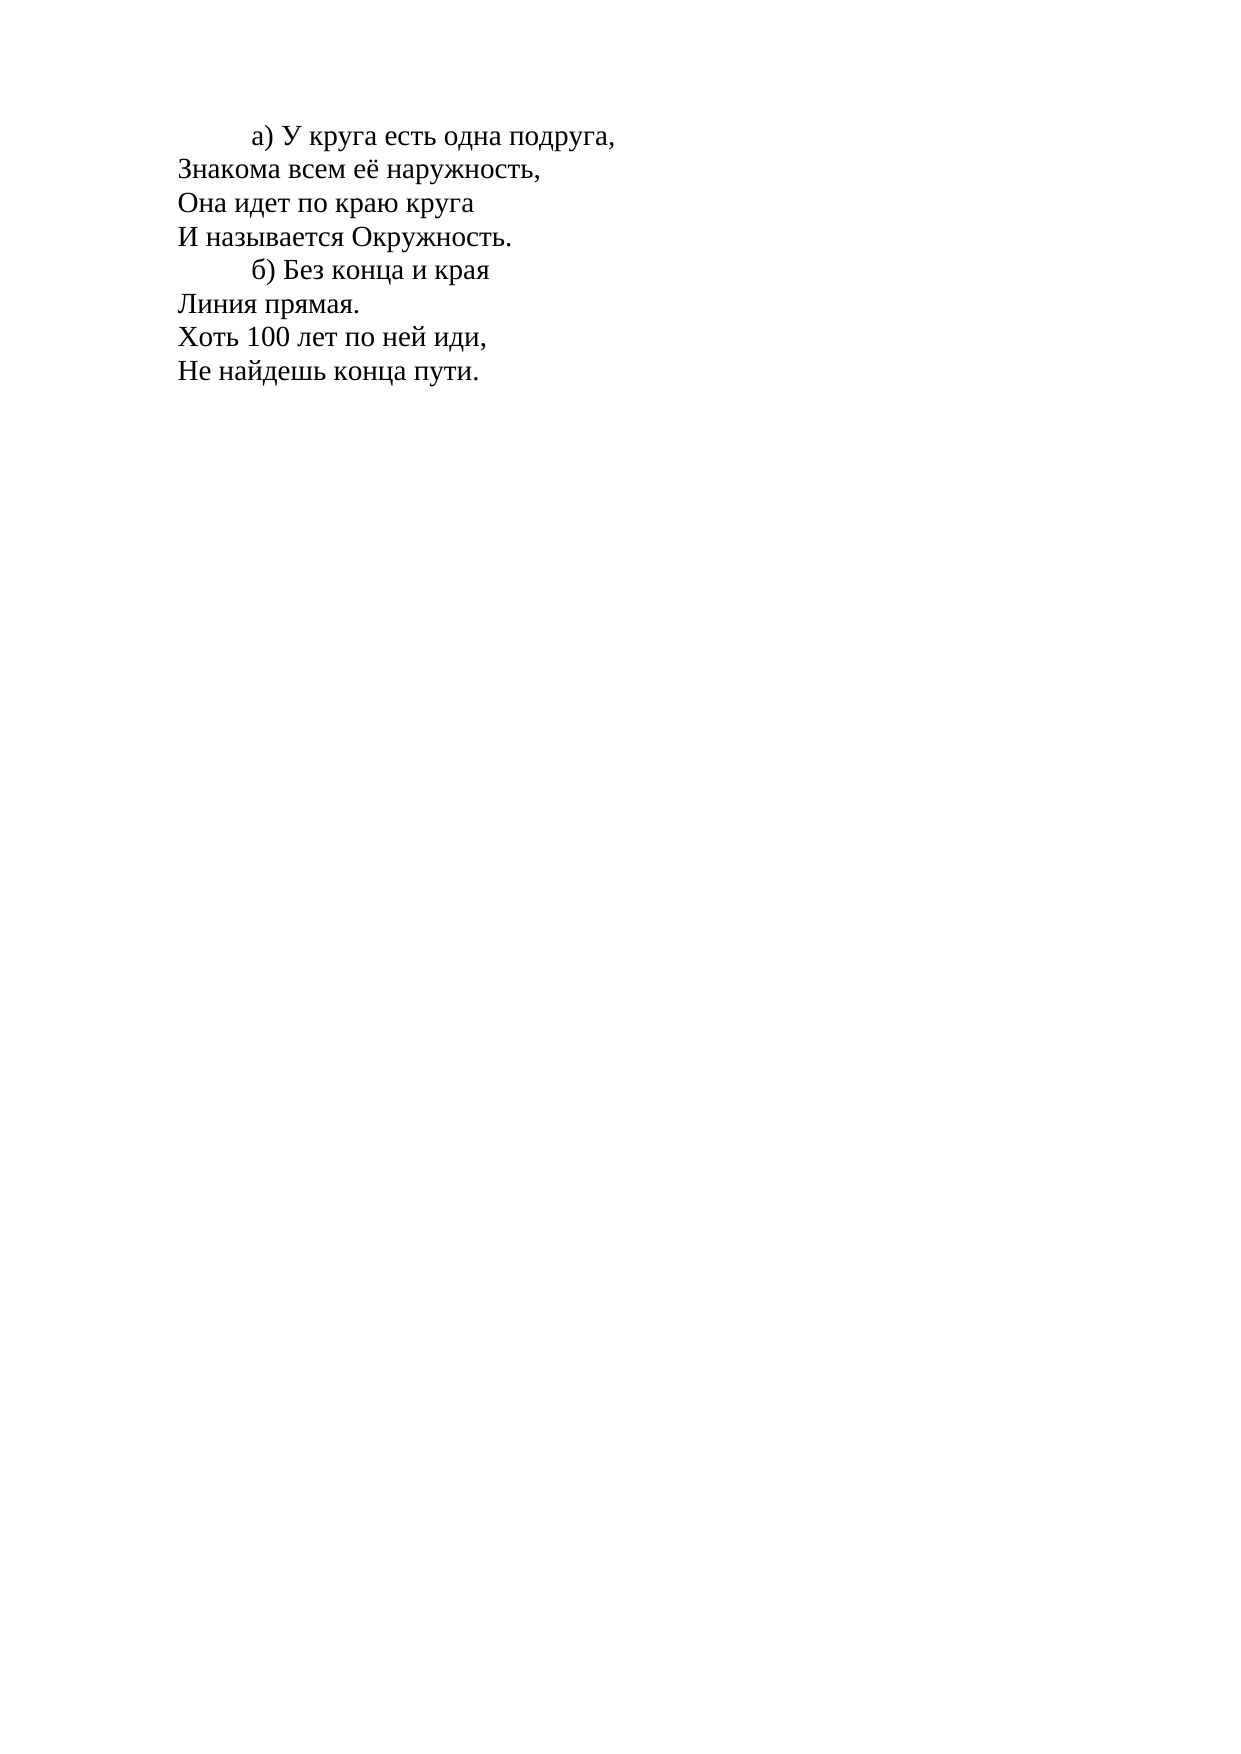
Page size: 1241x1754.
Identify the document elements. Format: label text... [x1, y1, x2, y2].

text а) У круга есть одна подруга, Знакома всем её наружность, Она идет по краю круга И называется Окружность. [177, 118, 1152, 252]
text б) Без конца и края Линия прямая. Хоть 100 лет по ней иди, Не найдешь конца пути. [177, 252, 1152, 386]
